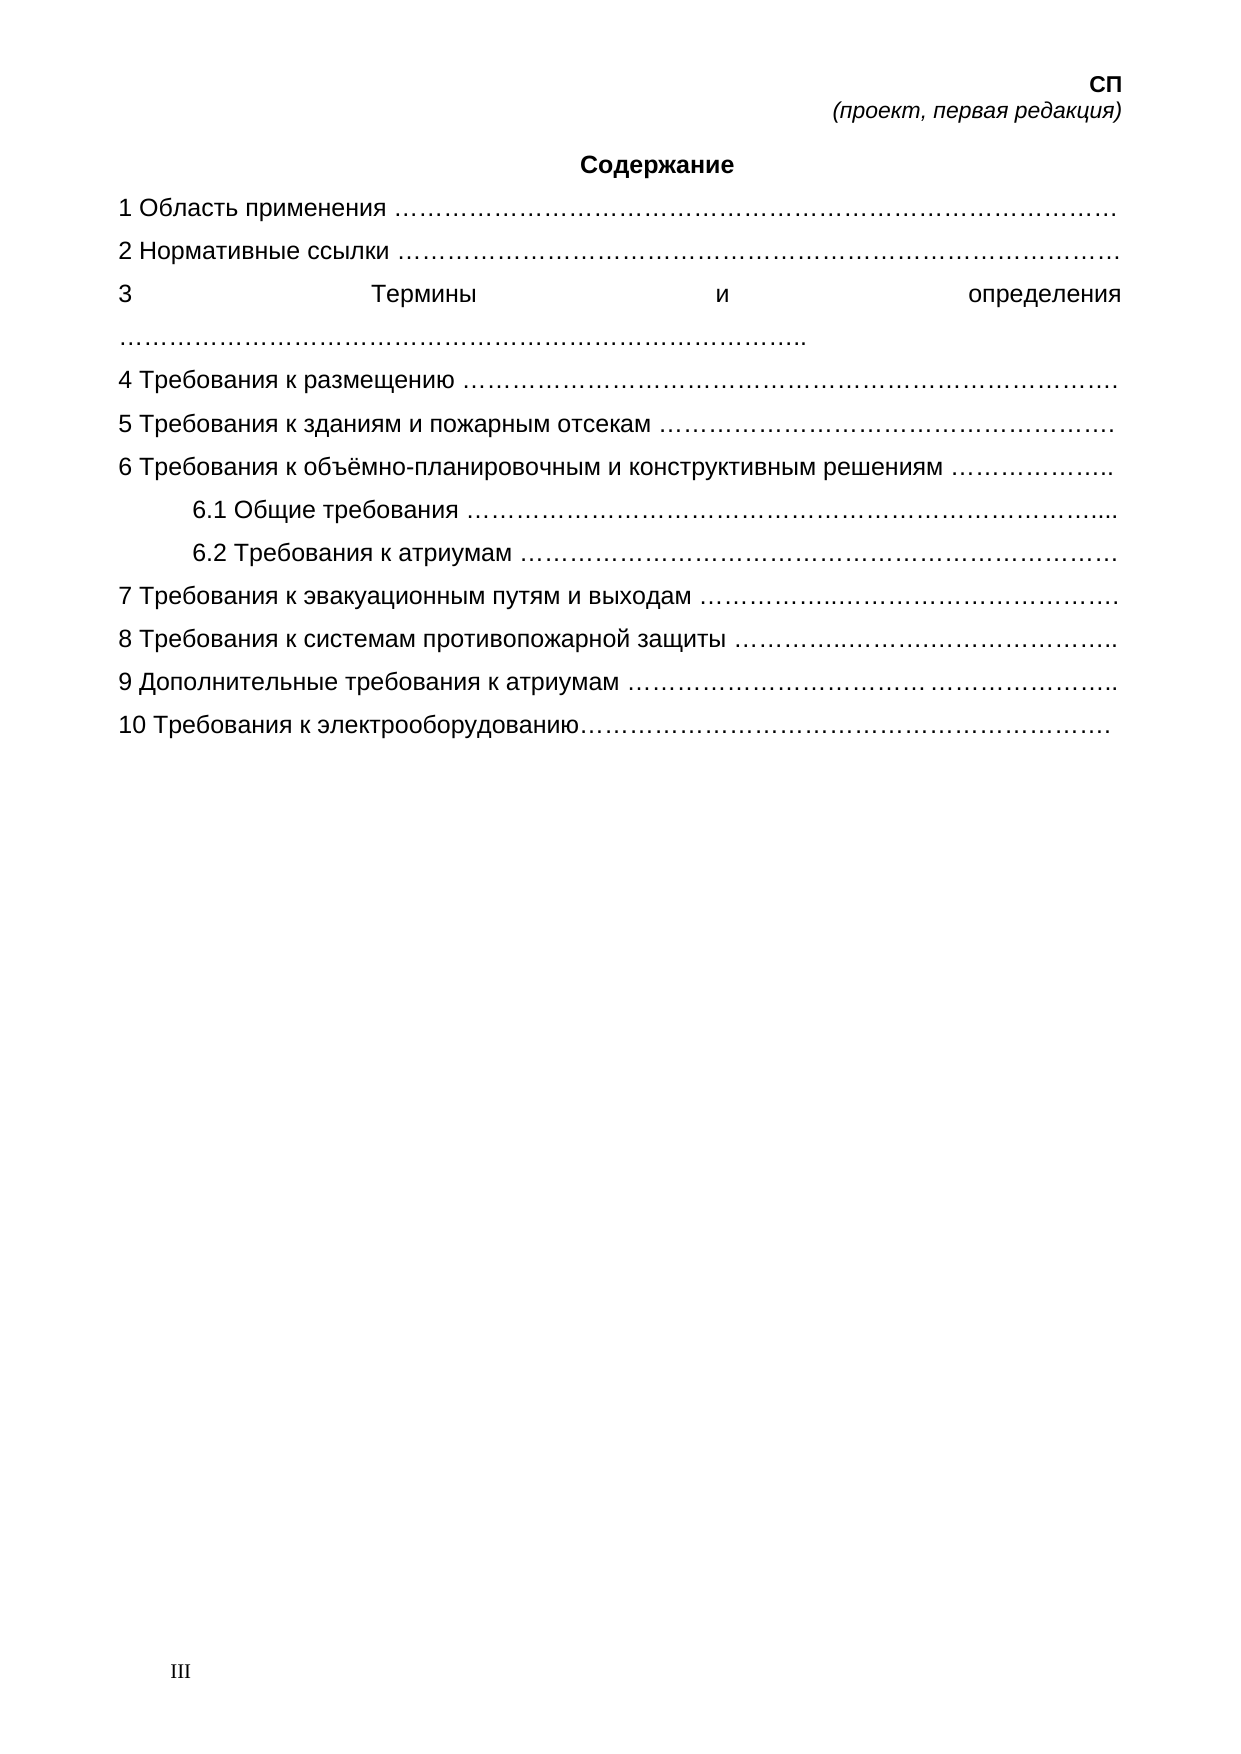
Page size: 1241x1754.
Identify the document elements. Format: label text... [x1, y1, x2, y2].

text 6.1 Общие требования ………………………………………………………………….... [118, 495, 1122, 524]
text 8 Требования к системам противопожарной защиты …………..……….………………….. [118, 624, 1122, 653]
text 4 Требования к размещению ……………………………………………………………………. [118, 366, 1122, 394]
text 2 Нормативные ссылки …………………………………………………………………………… [118, 236, 1122, 265]
text 6 Требования к объёмно-планировочным и конструктивным решениям ……………….. [118, 452, 1122, 481]
text 10 Требования к электрооборудованию………………………………………………………. [118, 711, 1122, 739]
text Содержание [118, 150, 1122, 179]
text 7 Требования к эвакуационным путям и выходам ……………..……………………………. [118, 581, 1122, 610]
text 9 Дополнительные требования к атриумам ……………………………… ………………….. [118, 667, 1122, 696]
text 1 Область применения …………………………………………………………………………… [118, 193, 1122, 222]
text 6.2 Требования к атриумам ……………………………………………………………… [118, 538, 1122, 567]
text 3 Термины и определения ……………………………………………………………………….. [118, 279, 1122, 351]
text 5 Требования к зданиям и пожарным отсекам ………………………………………………. [118, 409, 1122, 437]
